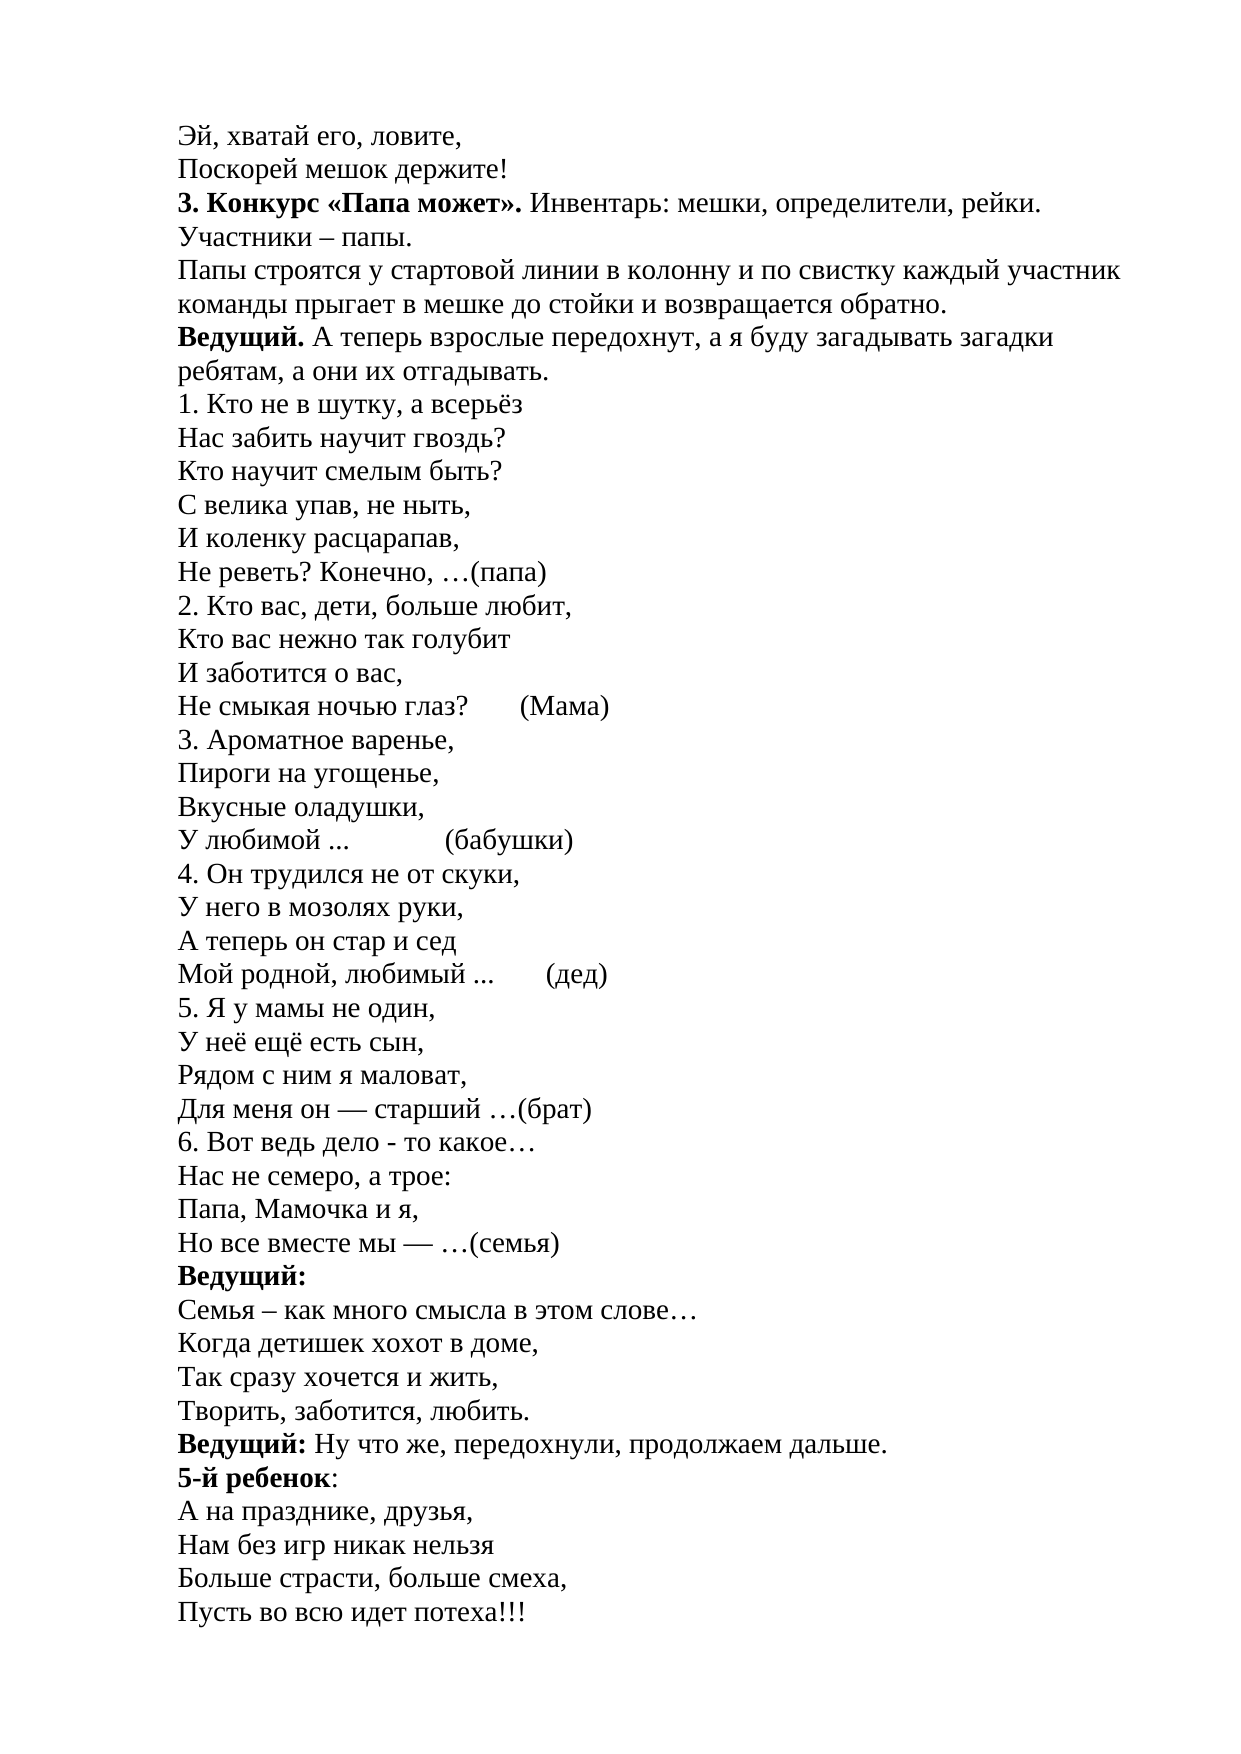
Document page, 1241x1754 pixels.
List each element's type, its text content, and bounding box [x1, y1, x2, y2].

text Пусть во всю идет потеха!!! [177, 1594, 1152, 1627]
text Нас забить научит гвоздь? [177, 420, 1152, 453]
text Рядом с ним я маловат, [177, 1057, 1152, 1091]
text Hе смыкая ночью глаз? (Мама) [177, 688, 1152, 722]
text Папа, Мамочка и я, [177, 1191, 1152, 1225]
text Эй, хватай его, ловите, [177, 118, 1152, 152]
text Папы строятся у стартовой линии в колонну и по свистку каждый участник команды прыгает в мешке до стойки и возвращается обратно. [177, 252, 1152, 319]
text Но все вместе мы — …(семья) [177, 1225, 1152, 1258]
text 4. Он трудился не от скуки, [177, 856, 1152, 889]
text У неё ещё есть сын, [177, 1024, 1152, 1057]
text И коленку расцарапав, [177, 521, 1152, 554]
text Нас не семеро, а трое: [177, 1158, 1152, 1191]
text Кто научит смелым быть? [177, 453, 1152, 487]
text Не реветь? Конечно, …(папа) [177, 554, 1152, 588]
text У любимой ... (бабушки) [177, 822, 1152, 856]
text Семья – как много смысла в этом слове… [177, 1292, 1152, 1326]
text Вкусные оладушки, [177, 789, 1152, 822]
text Так сразу хочется и жить, [177, 1359, 1152, 1393]
text Творить, заботится, любить. [177, 1393, 1152, 1426]
text Ведущий: [177, 1258, 1152, 1292]
text 5-й ребенок: [177, 1460, 1152, 1493]
text 3. Ароматное варенье, [177, 722, 1152, 755]
text Для меня он — старший …(брат) [177, 1091, 1152, 1124]
text И заботится о вас, [177, 655, 1152, 688]
text 1. Кто не в шутку, а всерьёз [177, 386, 1152, 420]
text С велика упав, не ныть, [177, 487, 1152, 521]
text Поскорей мешок держите! [177, 152, 1152, 185]
text Когда детишек хохот в доме, [177, 1326, 1152, 1359]
text Кто вас нежно так голyбит [177, 621, 1152, 655]
text А теперь он стар и сед [177, 923, 1152, 957]
text 2. Кто вас, дети, больше любит, [177, 588, 1152, 621]
text 5. Я у мамы не один, [177, 990, 1152, 1024]
text А на празднике, друзья, [177, 1493, 1152, 1527]
text Пироги на угощенье, [177, 755, 1152, 789]
text Ведущий: Ну что же, передохнули, продолжаем дальше. [177, 1426, 1152, 1460]
text У него в мозолях руки, [177, 889, 1152, 923]
text 6. Вот ведь дело - то какое… [177, 1124, 1152, 1158]
text Ведущий. А теперь взрослые передохнут, а я буду загадывать загадки ребятам, а они их отгадывать. [177, 319, 1152, 386]
text Мой родной, любимый ... (дед) [177, 957, 1152, 990]
text Больше страсти, больше смеха, [177, 1560, 1152, 1594]
text 3. Конкурс «Папа может». Инвентарь: мешки, определители, рейки. Участники – папы. [177, 185, 1152, 252]
text Нам без игр никак нельзя [177, 1527, 1152, 1560]
